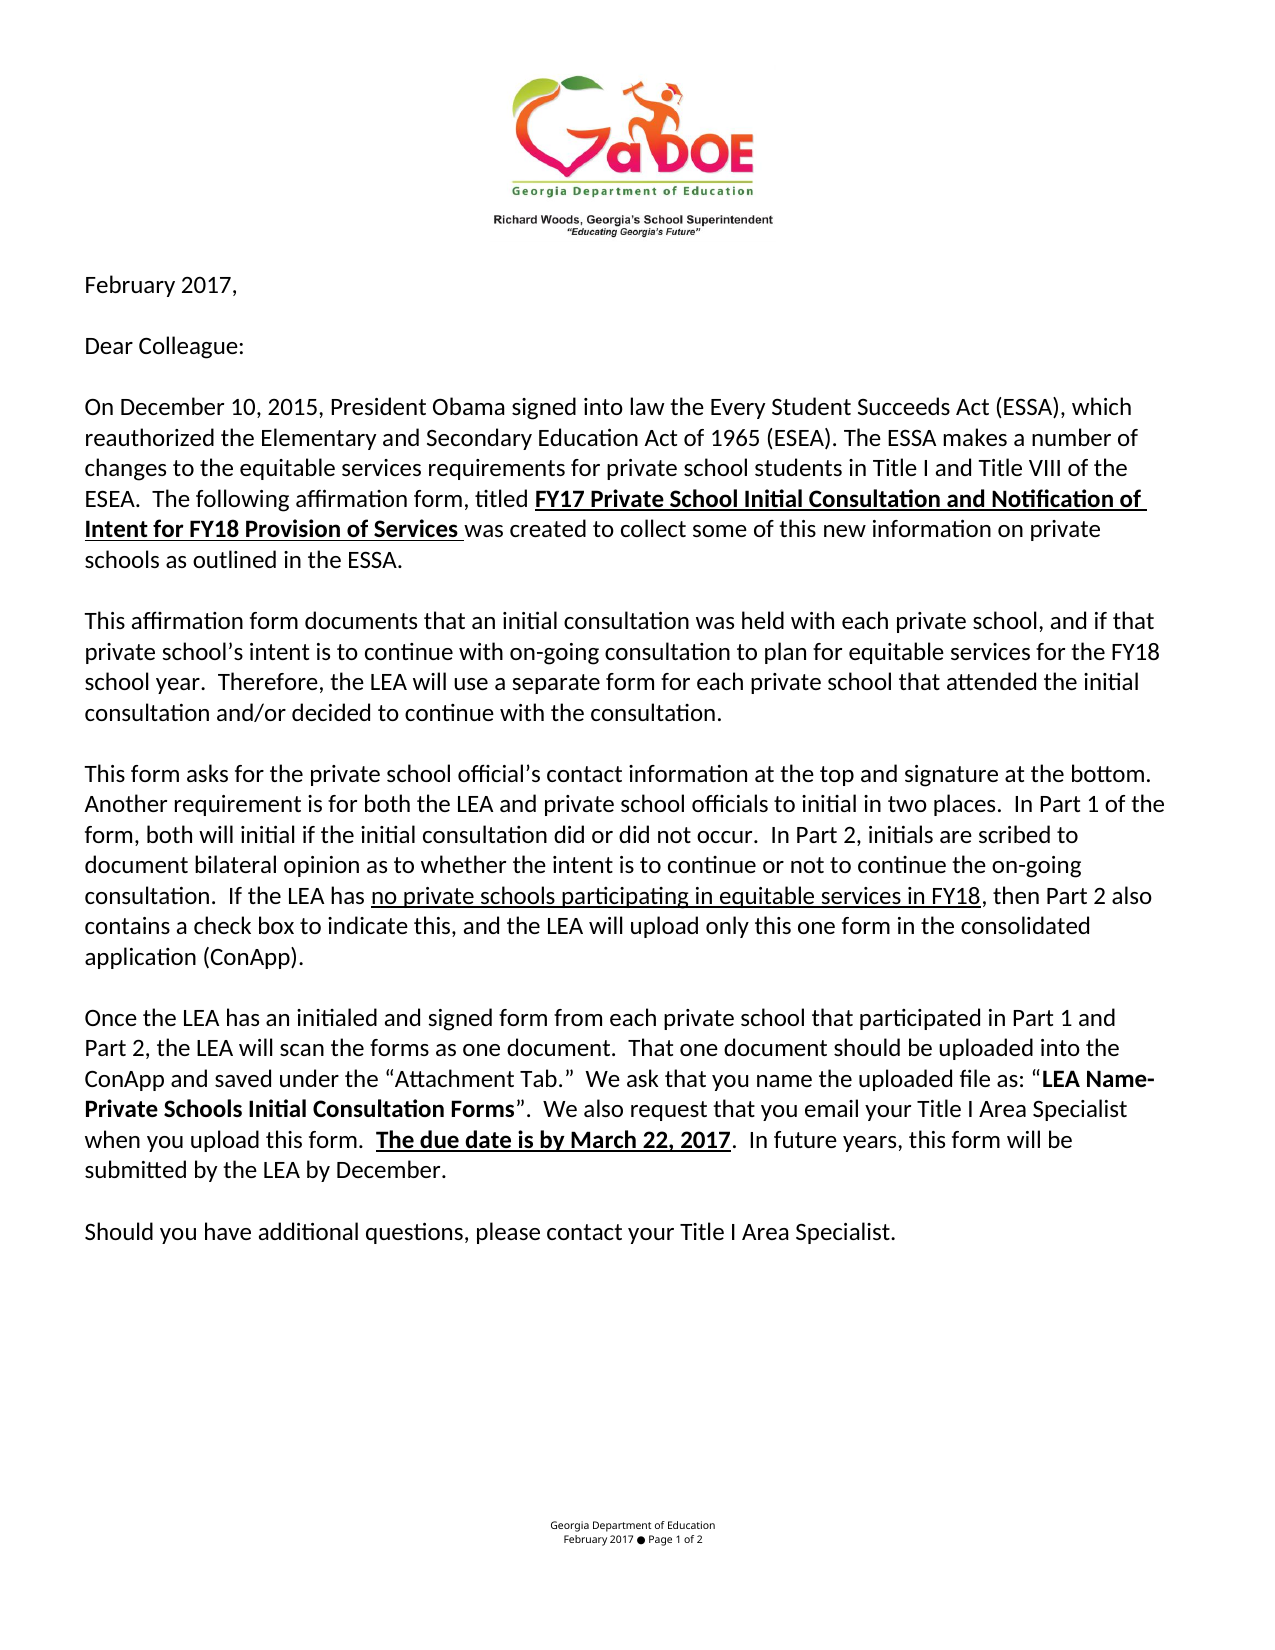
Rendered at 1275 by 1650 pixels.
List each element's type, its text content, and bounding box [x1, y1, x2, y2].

text Should you have additional questions, please contact your Title I Area Specialist. [84, 1216, 1181, 1246]
text Once the LEA has an initialed and signed form from each private school that participated in Part 1 and [84, 1002, 1181, 1032]
text February 2017, [84, 269, 1181, 300]
text Part 2, the LEA will scan the forms as one document. That one document should be uploaded into the ConApp and saved under the “Attachment Tab.” We ask that you name the uploaded file as: “LEA Name-Private Schools Initial Consultation Forms”. We also request that you email your Title I Area Specialist when you upload this form. The due date is by March 22, 2017. In future years, this form will be submitted by the LEA by December. [84, 1032, 1181, 1185]
text This form asks for the private school official’s contact information at the top and signature at the bottom. Another requirement is for both the LEA and private school officials to initial in two places. In Part 1 of the form, both will initial if the initial consultation did or did not occur. In Part 2, initials are scribed to document bilateral opinion as to whether the intent is to continue or not to continue the on-going consultation. If the LEA has no private schools participating in equitable services in FY18, then Part 2 also contains a check box to indicate this, and the LEA will upload only this one form in the consolidated application (ConApp). [84, 758, 1181, 971]
picture [489, 65, 777, 242]
text On December 10, 2015, President Obama signed into law the Every Student Succeeds Act (ESSA), which reauthorized the Elementary and Secondary Education Act of 1965 (ESEA). The ESSA makes a number of changes to the equitable services requirements for private school students in Title I and Title VIII of the ESEA. The following affirmation form, titled FY17 Private School Initial Consultation and Notification of Intent for FY18 Provision of Services was created to collect some of this new information on private schools as outlined in the ESSA. [84, 392, 1181, 575]
text This affirmation form documents that an initial consultation was held with each private school, and if that private school’s intent is to continue with on-going consultation to plan for equitable services for the FY18 school year. Therefore, the LEA will use a separate form for each private school that attended the initial consultation and/or decided to continue with the consultation. [84, 605, 1181, 727]
text Dear Colleague: [84, 331, 1181, 361]
